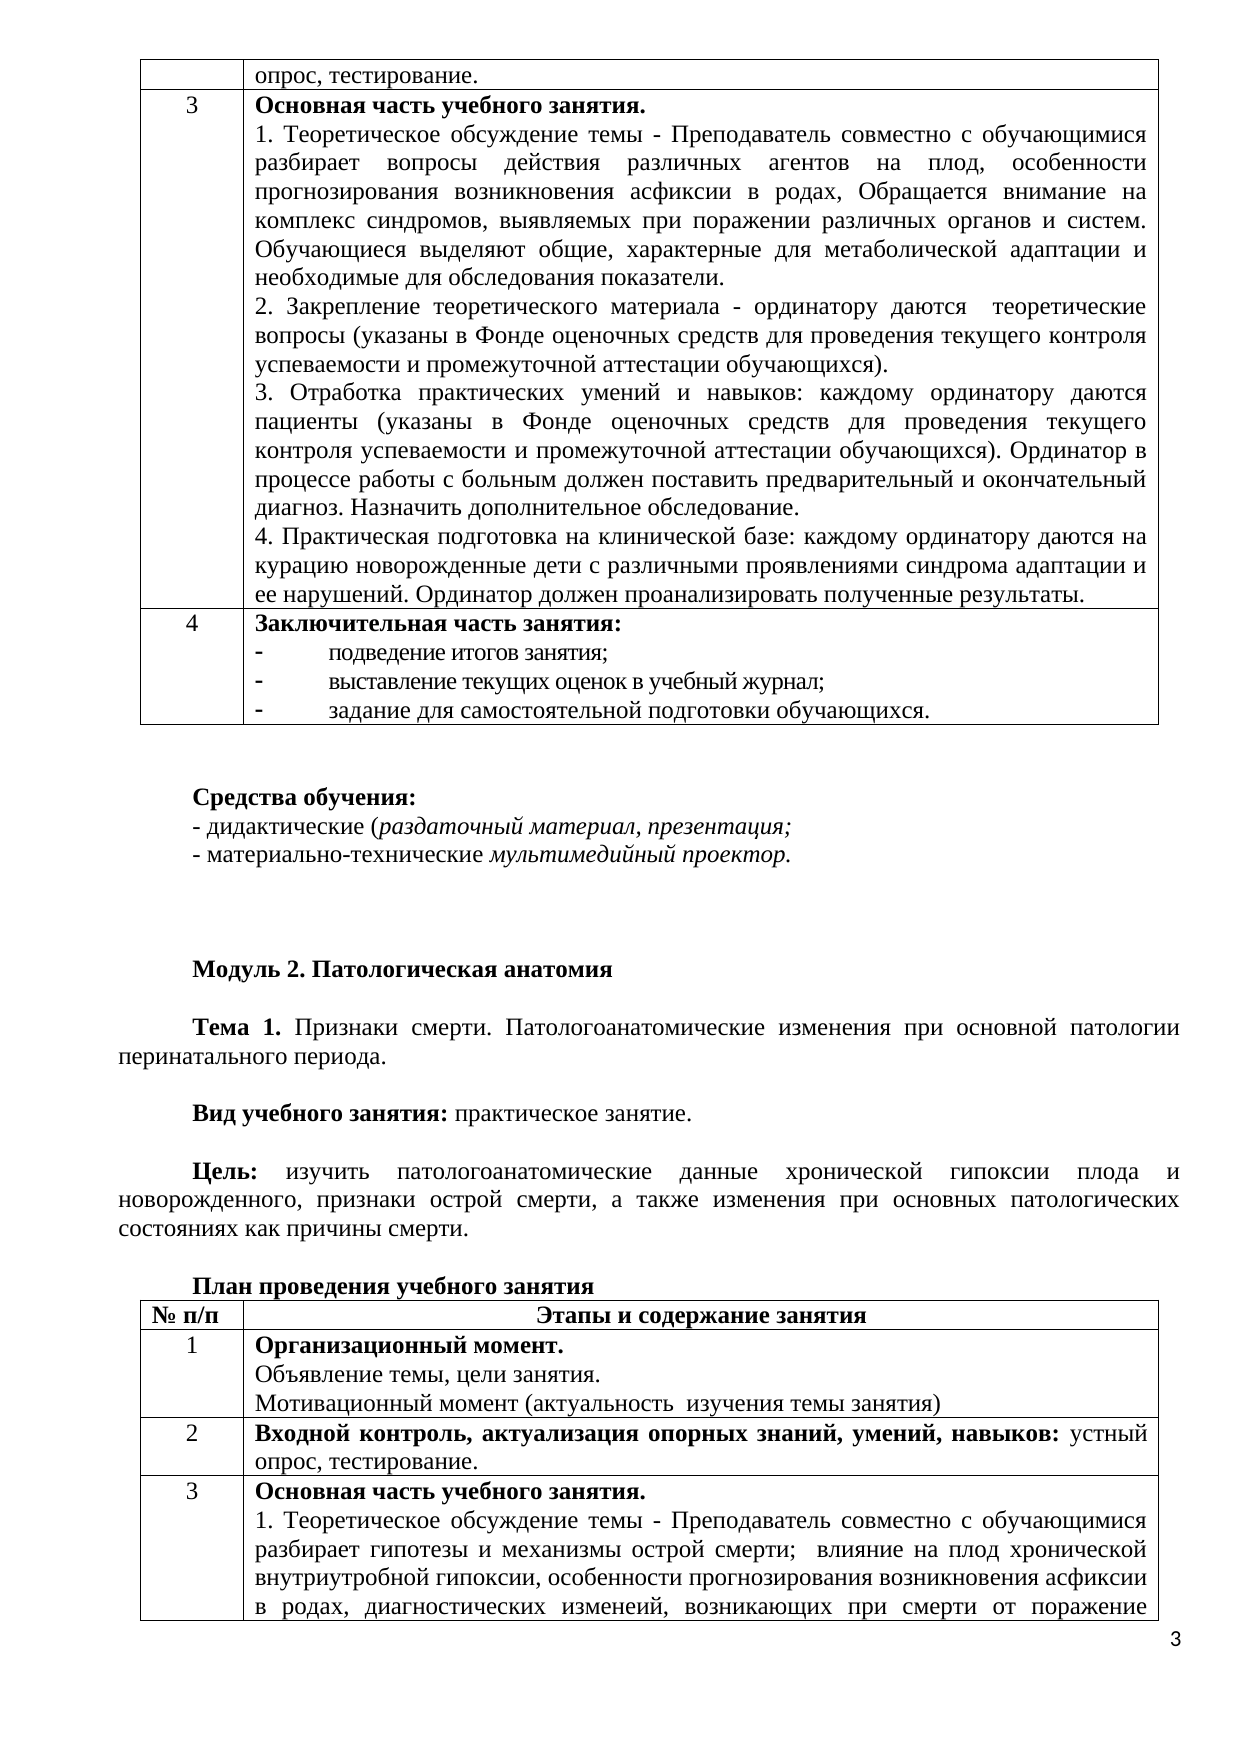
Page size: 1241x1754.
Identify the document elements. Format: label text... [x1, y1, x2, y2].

text План проведения учебного занятия [118, 1271, 1181, 1299]
text Вид учебного занятия: практическое занятие. [118, 1098, 1181, 1127]
table_cell 1 [141, 1330, 243, 1417]
table_cell 4 [141, 609, 243, 723]
text Цель: изучить патологоанатомические данные хронической гипоксии плода и новорожденного, признаки острой смерти, а также изменения при основных патологических состояниях как причины смерти. [118, 1156, 1181, 1242]
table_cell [244, 60, 1158, 89]
table_header № п/п [141, 1301, 243, 1329]
table_header Этапы и содержание занятия [244, 1301, 1158, 1329]
text - материально-технические мультимедийный проектор. [118, 839, 1181, 868]
table_cell Организационный момент. Объявление темы, цели занятия. Мотивационный момент (актуальность изучения темы занятия) [244, 1330, 1158, 1417]
text Тема 1. Признаки смерти. Патологоанатомические изменения при основной патологии перинатального периода. [118, 1012, 1181, 1069]
text - дидактические (раздаточный материал, презентация; [118, 811, 1181, 839]
table_cell Основная часть учебного занятия. 1. Теоретическое обсуждение темы - Преподаватель совместно с обучающимися разбирает вопросы действия различных агентов на плод, особенности прогнозирования возникновения асфиксии в родах, Обращается внимание на комплекс синдромов, выявляемых при поражении различных органов и систем. Обучающиеся выделяют общие, характерные для метаболической адаптации и необходимые для обследования показатели. 2. Закрепление теоретического материала - ординатору даются теоретические вопросы (указаны в Фонде оценочных средств для проведения текущего контроля успеваемости и промежуточной аттестации обучающихся). 3. Отработка практических умений и навыков: каждому ординатору даются пациенты (указаны в Фонде оценочных средств для проведения текущего контроля успеваемости и промежуточной аттестации обучающихся). Ординатор в процессе работы с больным должен поставить предварительный и окончательный диагноз. Назначить дополнительное обследование. 4. Практическая подготовка на клинической базе: каждому ординатору даются на курацию новорожденные дети с различными проявлениями синдрома адаптации и ее нарушений. Ординатор должен проанализировать полученные результаты. [244, 90, 1158, 607]
table_cell 3 [141, 90, 243, 607]
table_cell 2 [141, 1418, 243, 1475]
text Модуль 2. Патологическая анатомия [118, 954, 1181, 983]
table_cell Заключительная часть занятия: подведение итогов занятия; выставление текущих оценок в учебный журнал; задание для самостоятельной подготовки обучающихся. [244, 609, 1158, 723]
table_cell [244, 1476, 1158, 1620]
table_cell Входной контроль, актуализация опорных знаний, умений, навыков: устный опрос, тестирование. [244, 1418, 1158, 1475]
text Средства обучения: [118, 782, 1181, 811]
table_cell 2 [141, 60, 243, 89]
table_cell 3 [141, 1476, 243, 1620]
